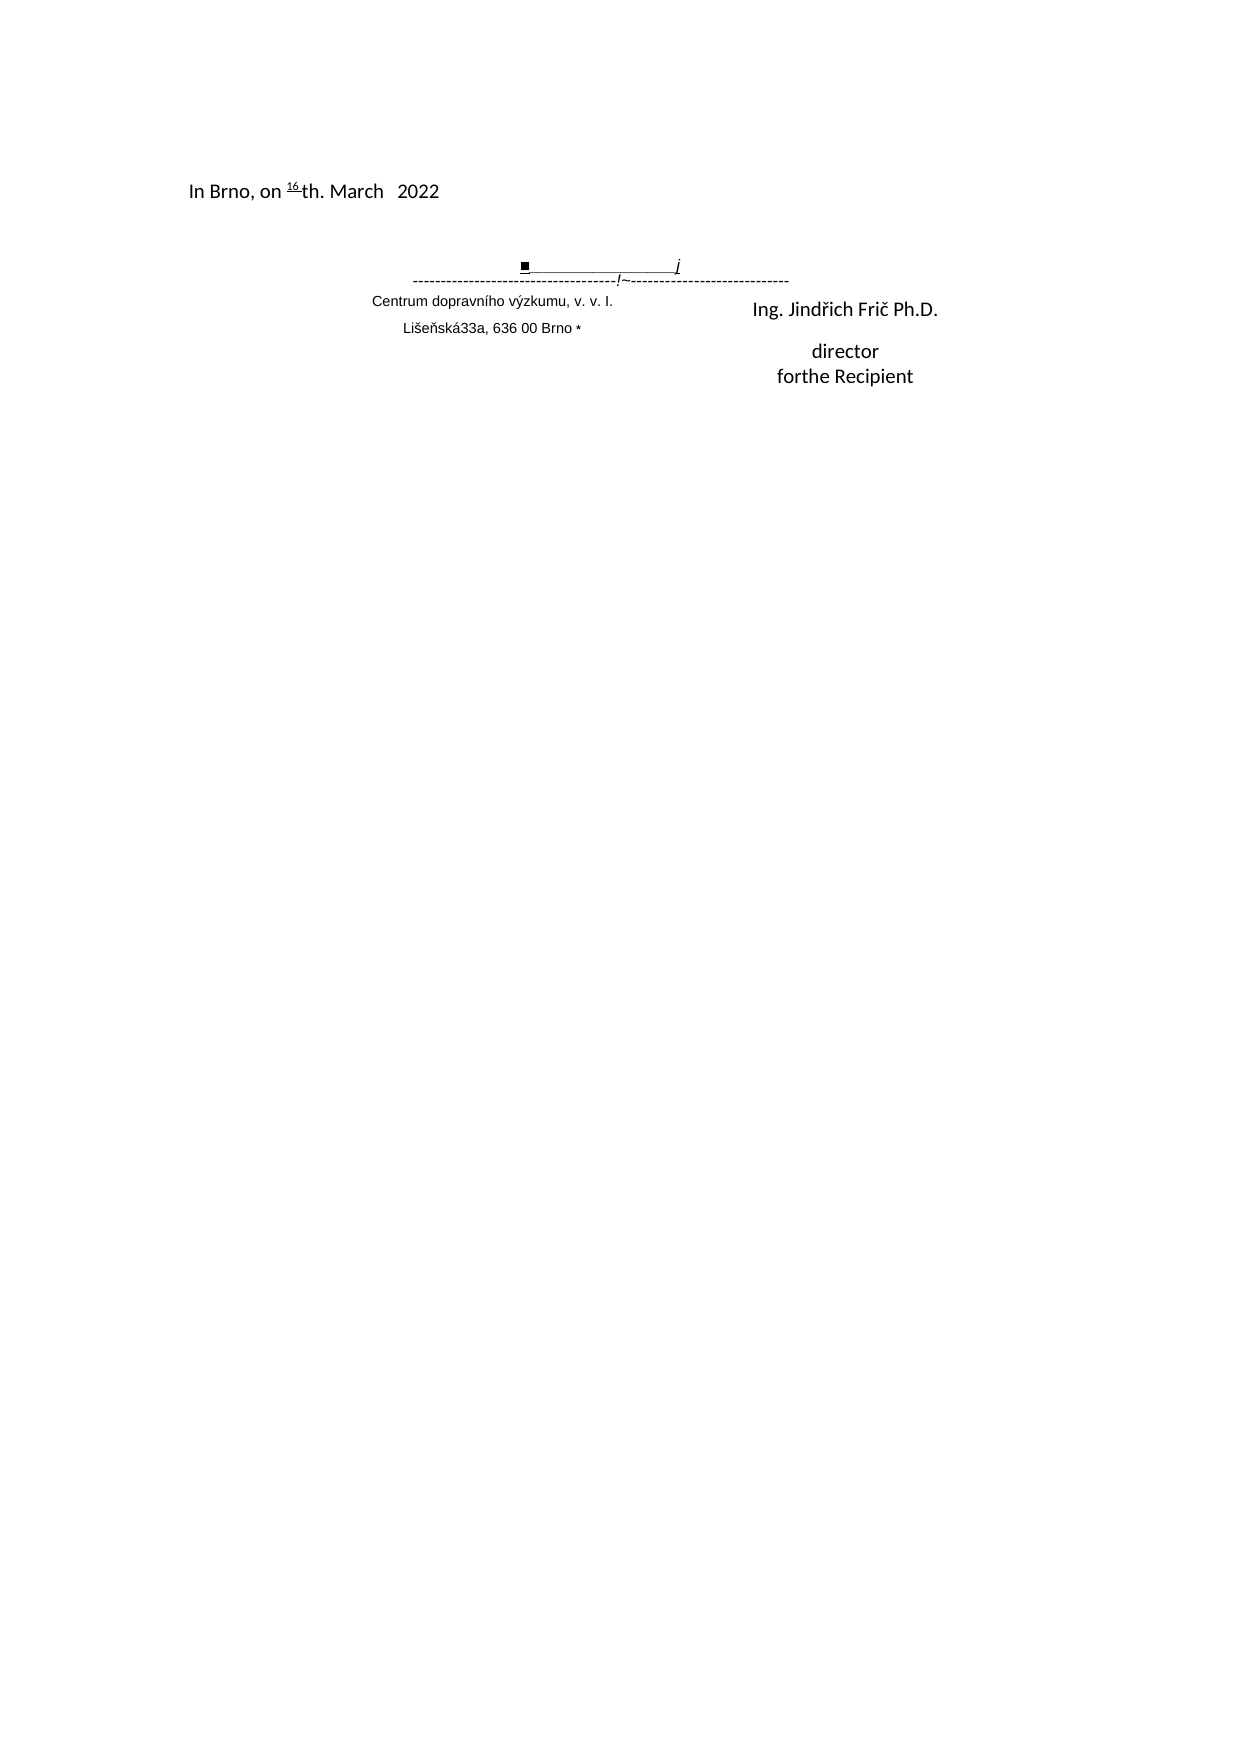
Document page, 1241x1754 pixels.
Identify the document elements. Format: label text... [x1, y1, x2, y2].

text director forthe Recipient [143, 338, 1059, 389]
text Ing. Jindřich Frič Ph.D. [143, 296, 1059, 321]
text ■ j [143, 256, 1059, 275]
text !~ [143, 275, 1059, 290]
text In Brno, on 16 th. March 2022 [143, 179, 1059, 204]
